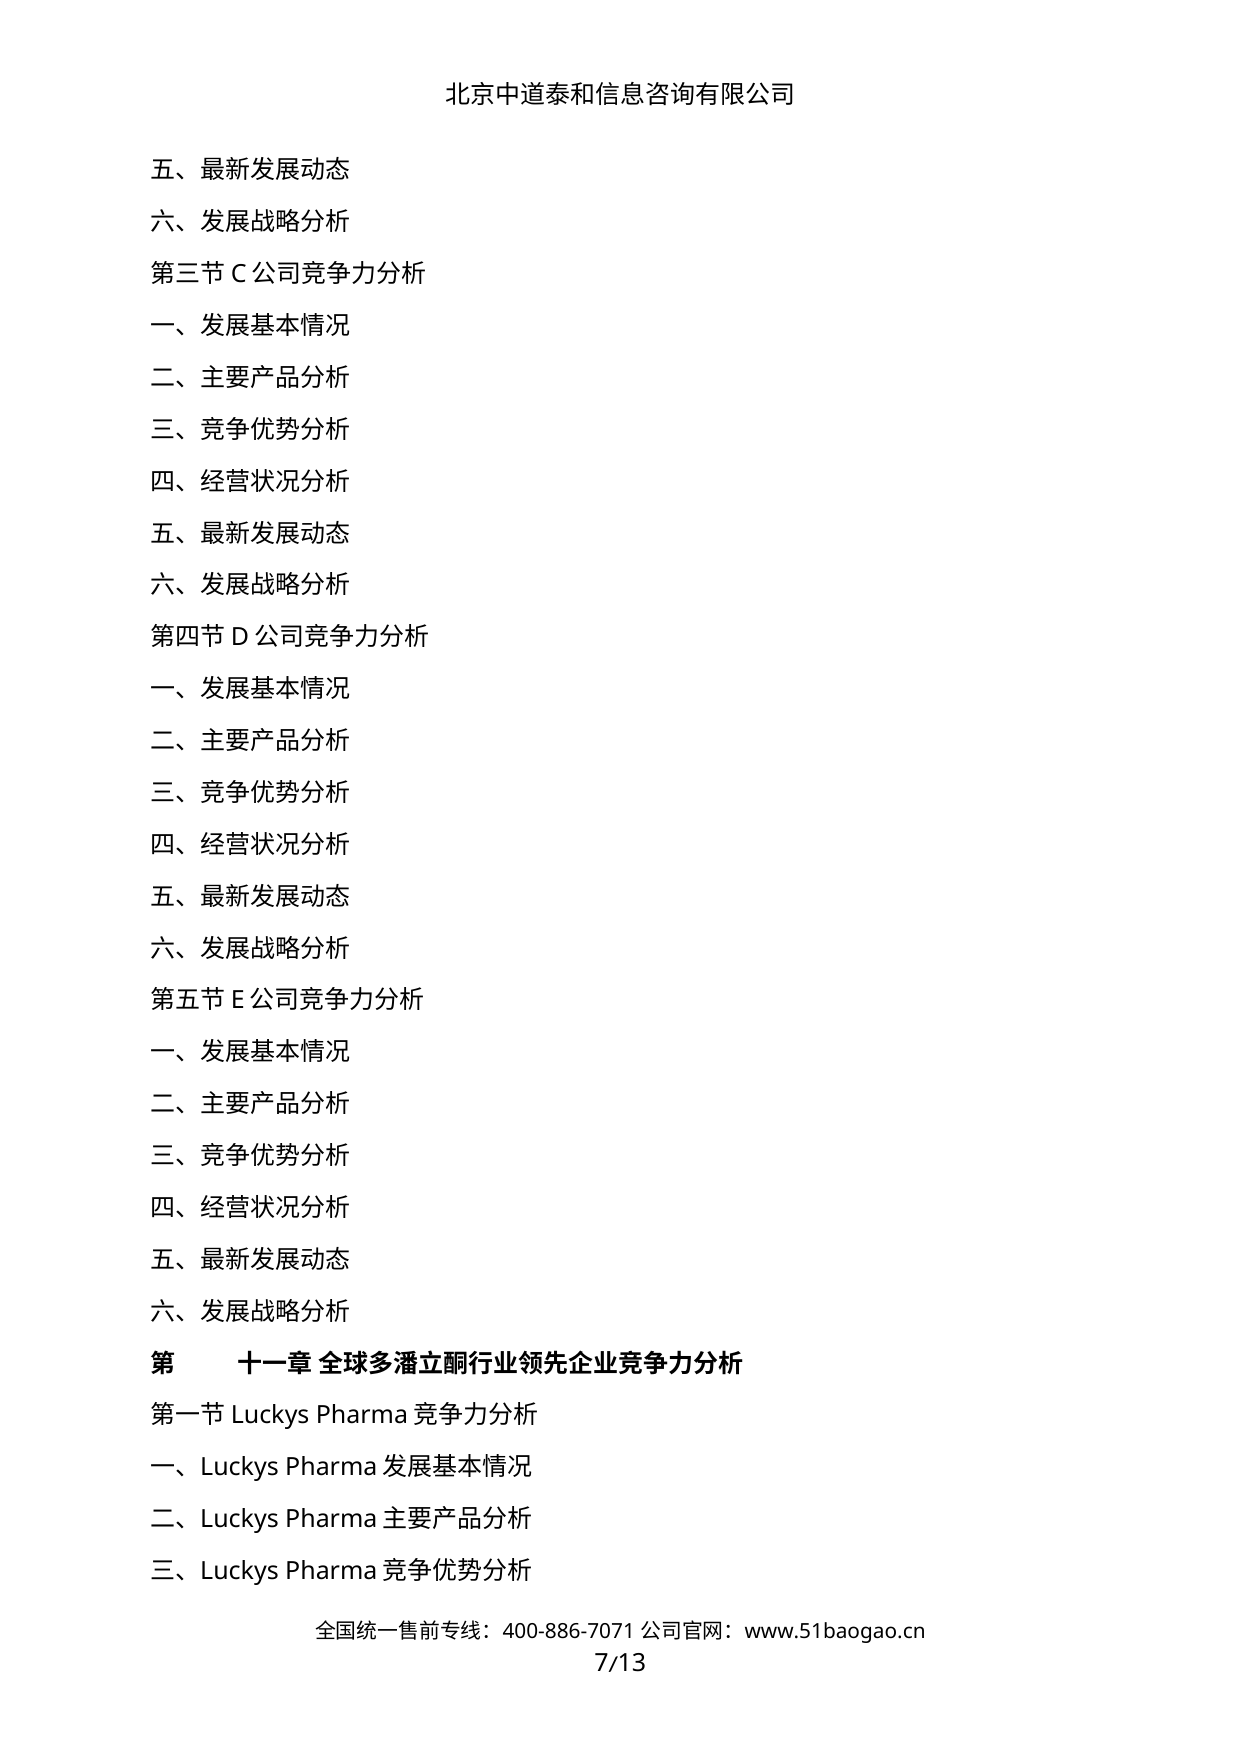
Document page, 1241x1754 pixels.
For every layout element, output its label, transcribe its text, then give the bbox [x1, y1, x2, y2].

text 二、Luckys Pharma主要产品分析 [150, 1499, 1090, 1535]
text 四、经营状况分析 [150, 461, 1090, 497]
text 六、发展战略分析 [150, 928, 1090, 964]
text 四、经营状况分析 [150, 1187, 1090, 1224]
text 第三节 C公司竞争力分析 [150, 254, 1090, 290]
text 五、最新发展动态 [150, 150, 1090, 186]
text 四、经营状况分析 [150, 824, 1090, 861]
text 第五节 E公司竞争力分析 [150, 980, 1090, 1016]
text 六、发展战略分析 [150, 202, 1090, 238]
text 第四节 D公司竞争力分析 [150, 617, 1090, 653]
text 六、发展战略分析 [150, 1291, 1090, 1327]
text 三、竞争优势分析 [150, 409, 1090, 446]
text 一、发展基本情况 [150, 1032, 1090, 1068]
text 二、主要产品分析 [150, 357, 1090, 394]
text 二、主要产品分析 [150, 721, 1090, 757]
text 五、最新发展动态 [150, 876, 1090, 912]
text 六、发展战略分析 [150, 565, 1090, 601]
text 一、发展基本情况 [150, 669, 1090, 705]
text 一、发展基本情况 [150, 306, 1090, 342]
text 三、竞争优势分析 [150, 772, 1090, 809]
text 第 十一章 全球多潘立酮行业领先企业竞争力分析 [150, 1343, 1090, 1379]
text 五、最新发展动态 [150, 1239, 1090, 1276]
text 五、最新发展动态 [150, 513, 1090, 549]
text 一、Luckys Pharma发展基本情况 [150, 1447, 1090, 1483]
text 二、主要产品分析 [150, 1084, 1090, 1120]
text 三、Luckys Pharma竞争优势分析 [150, 1551, 1090, 1587]
text 第一节 Luckys Pharma竞争力分析 [150, 1395, 1090, 1431]
text 三、竞争优势分析 [150, 1136, 1090, 1172]
